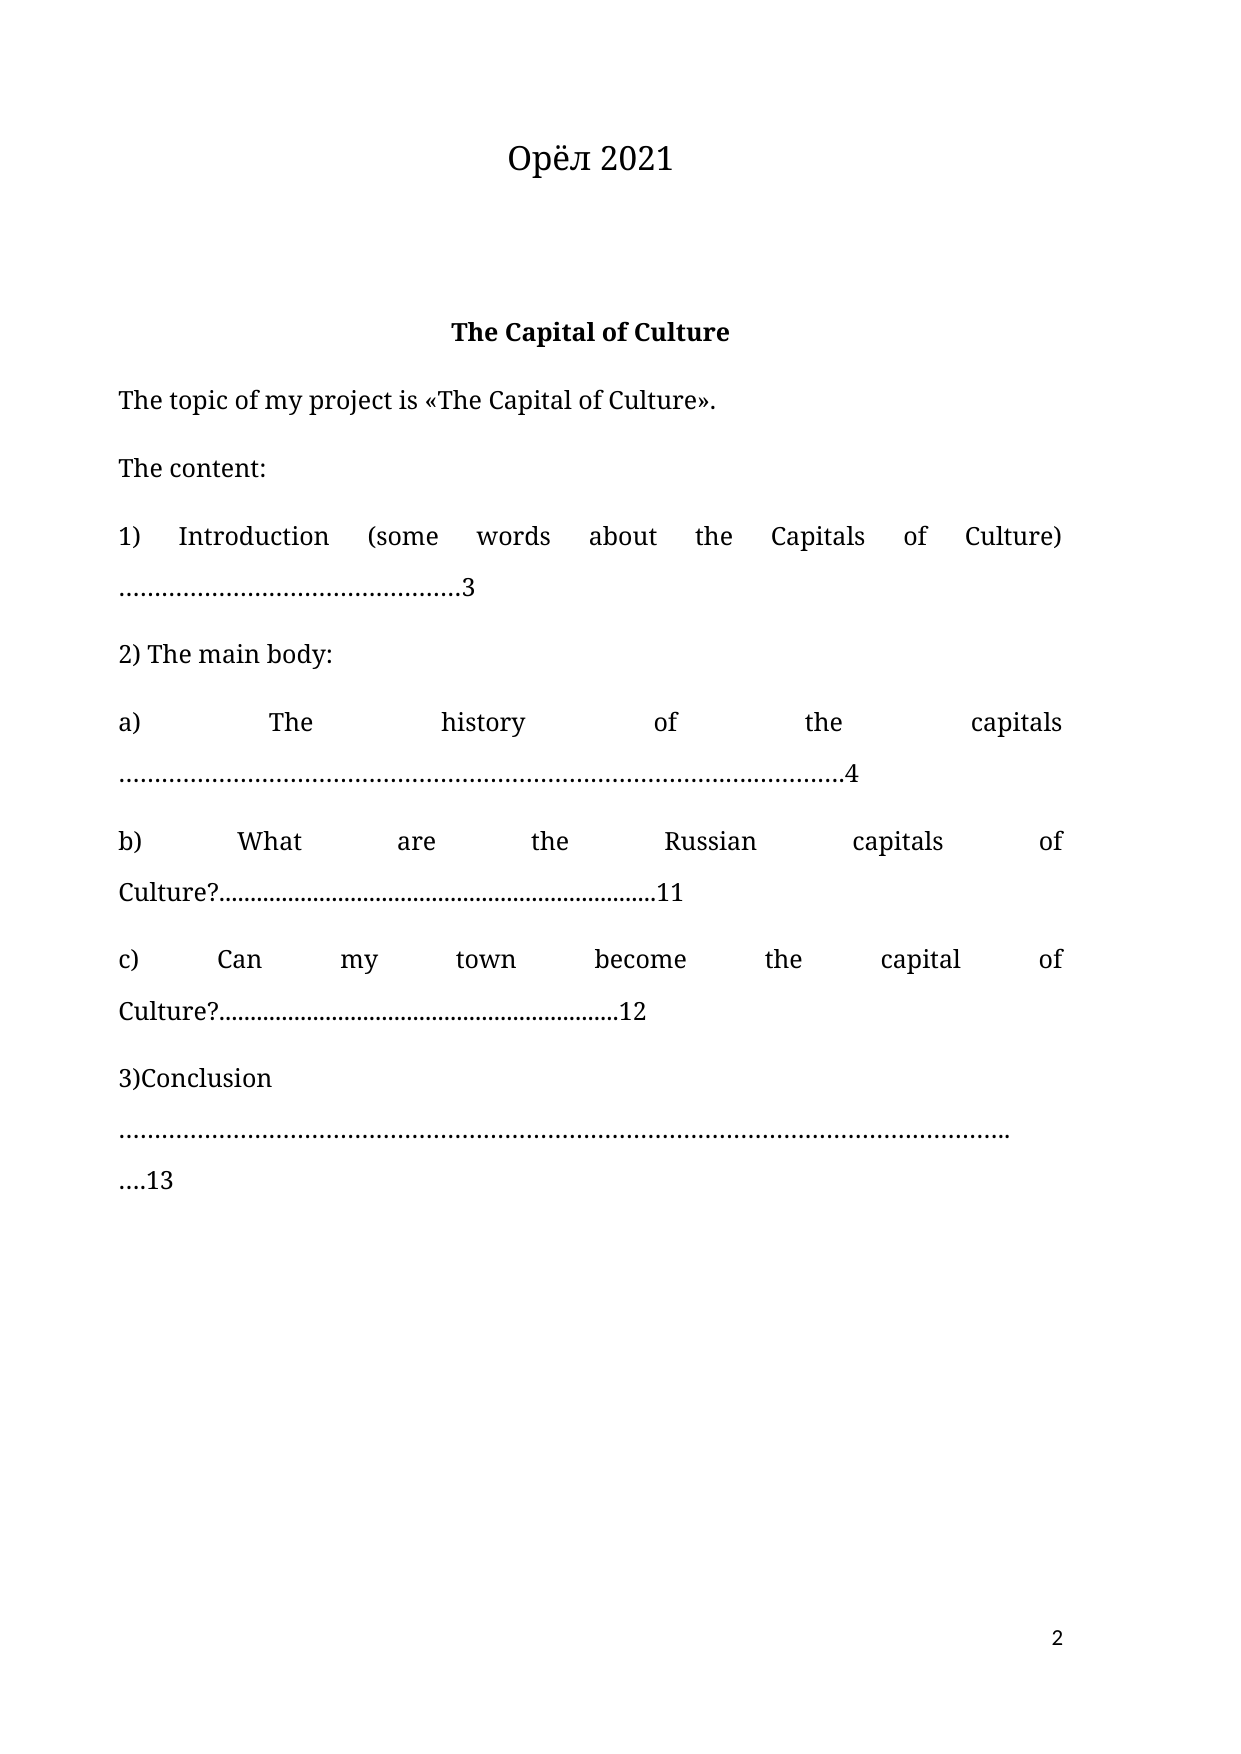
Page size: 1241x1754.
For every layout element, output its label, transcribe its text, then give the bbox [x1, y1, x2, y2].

text 2) The main body: [118, 637, 1063, 671]
text 3)Conclusion……………………………………………………………………………………………………………..….13 [118, 1061, 1063, 1197]
text The content: [118, 451, 1063, 484]
text c) Can my town become the capital of Culture?................................................................12 [118, 942, 1063, 1027]
text 1) Introduction (some words about the Capitals of Culture) …………………………………………3 [118, 518, 1063, 603]
text The topic of my project is «The Capital of Culture». [118, 383, 1063, 417]
text Орёл 2021 [118, 134, 1063, 180]
text The Capital of Culture [118, 315, 1063, 349]
text a) The history of the capitals ………………………………………………………………………….….………….4 [118, 705, 1063, 790]
text b) What are the Russian capitals of Culture?......................................................................11 [118, 823, 1063, 908]
